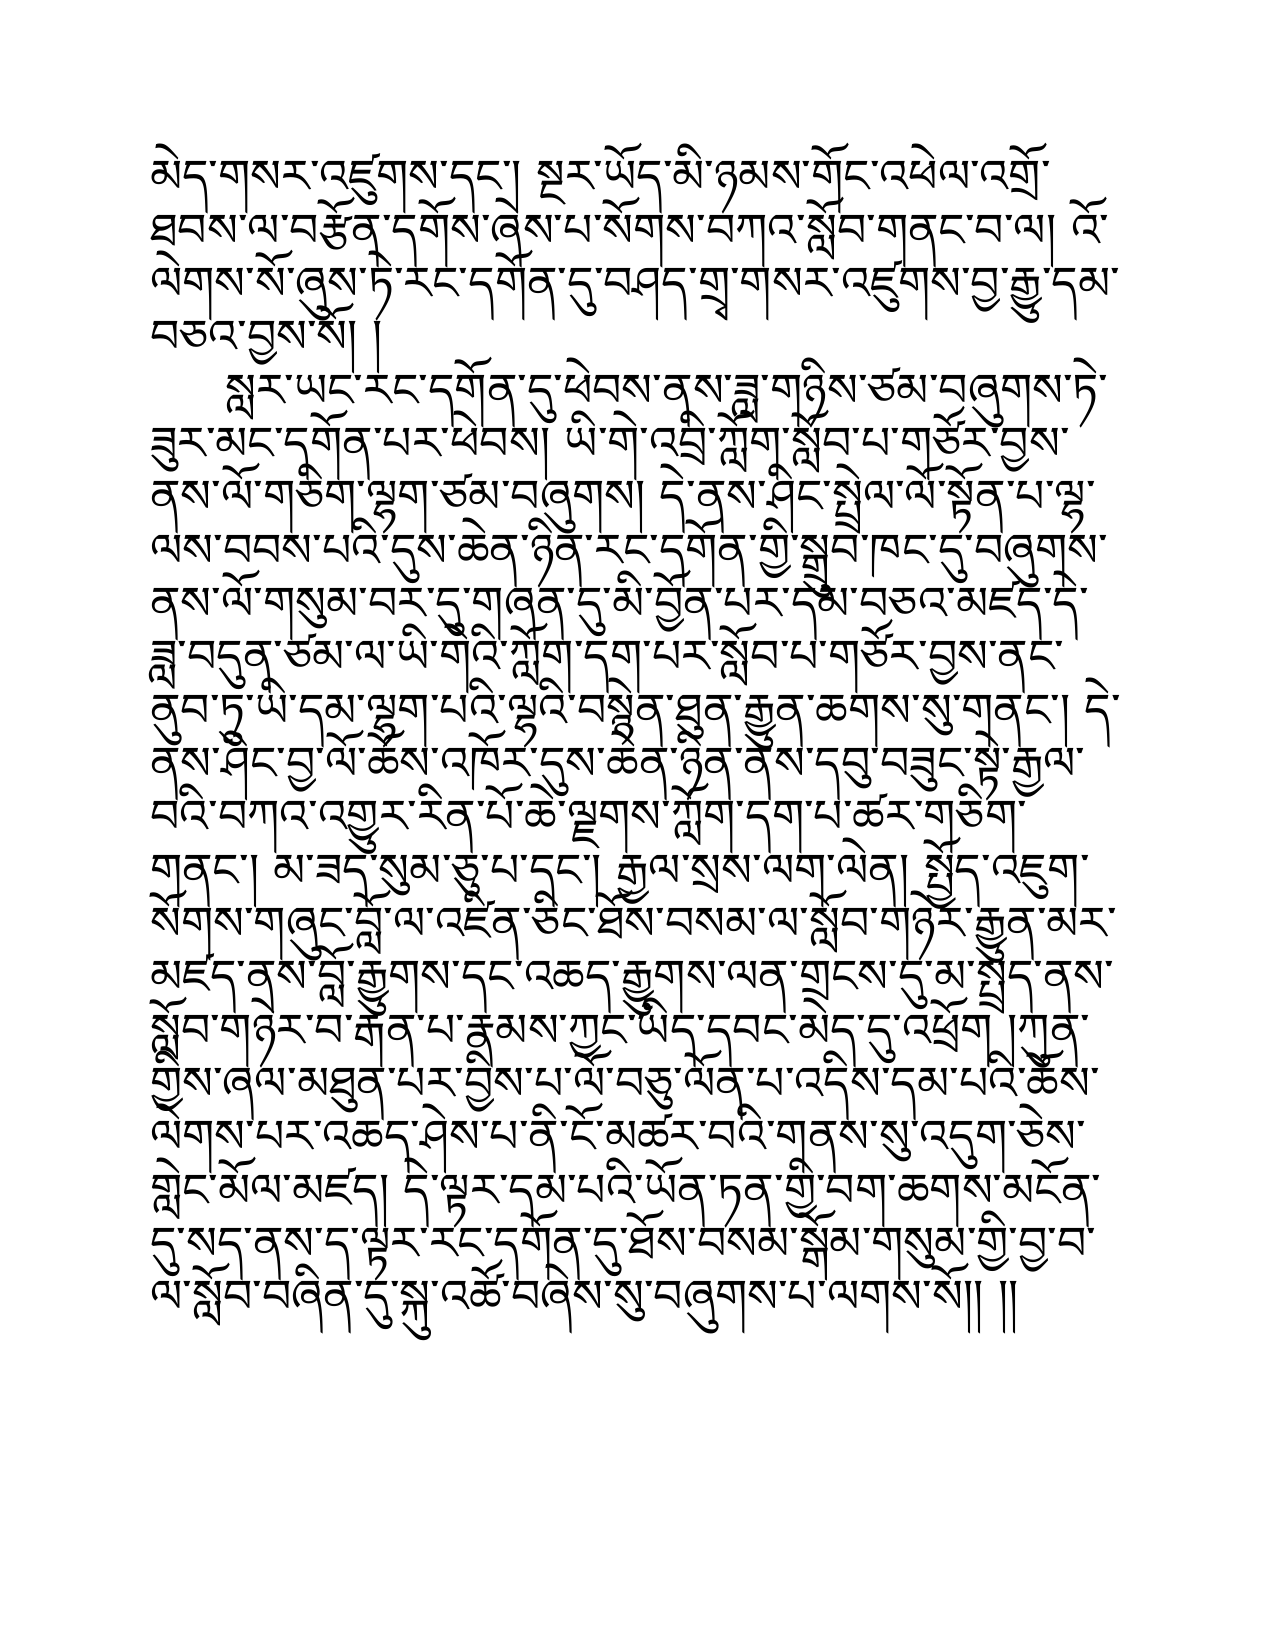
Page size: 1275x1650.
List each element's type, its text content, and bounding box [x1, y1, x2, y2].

text སླར་ཡང་རང་དགོན་དུ་ཕེབས་ནས་ཟླ་གཉིས་ཙམ་བཞུགས་ཏེ་ཟུར་མང་དགོན་པར་ཕེབས། ཡི་གེ་འབྲི་ཀློག་སློབ་པ་གཙོར་བྱས་ནས་ལོ་གཅིག་ལྷག་ཙམ་བཞུགས། དེ་ནས་ཤིང་སྤྲེལ་ལོ་སྟོན་པ་ལྷ་ལས་བབས་པའི་དུས་ཆེན་ཉིན་རང་དགོན་གྱི་སྒྲུབ་ཁང་དུ་བཞུགས་ནས་ལོ་གསུམ་བར་དུ་གཞན་དུ་མི་བྱོན་པར་དམ་བཅའ་མཛད་དེ་ཟླ་བདུན་ཙམ་ལ་ཡི་གེའི་ཀློག་དག་པར་སློབ་པ་གཙོར་བྱས་ནང་ནུབ་ཏུ་ཡི་དམ་ལྷག་པའི་ལྷའི་བསྙེན་ཐུན་རྒྱུན་ཆགས་སུ་གནང༌། དེ་ནས་ཤིང་བྱ་ལོ་ཆོས་འཁོར་དུས་ཆེན་ཉིན་ནས་དབུ་བཟུང་སྟེ་རྒྱལ་བའི་བཀའ་འགྱུར་རིན་པོ་ཆེ་ལྗགས་ཀློག་དག་པ་ཚར་གཅིག་གནང༌། མ་ཟད་སུམ་ཅུ་པ་དང༌། རྒྱལ་སྲས་ལག་ལེན། སྤྱོད་འཇུག་སོགས་གཞུང་བློ་ལ་འཛིན་ཅིང་ཐོས་བསམ་ལ་སློབ་གཉེར་རྒྱུན་མར་མཛད་ནས་བློ་རྒྱུགས་དང་འཆད་རྒྱུགས་ལན་གྲངས་དུ་མ་སྤྲད་ནས་སློབ་གཉེར་བ་རྒན་པ་རྣམས་ཀྱང་ཡིད་དབང་མེད་དུ་འཕྲོག །ཀུན་གྱིས་ཞལ་མཐུན་པར་བྱིས་པ་ལོ་བཅུ་ལོན་པ་འདིས་དམ་པའི་ཆོས་ལེགས་པར་འཆད་ཤེས་པ་ནི་ངོ་མཚར་བའི་གནས་སུ་འདུག་ཅེས་གླེང་མོལ་མཛད། དེ་ལྟར་དམ་པའི་ཡོན་ཏན་གྱི་བག་ཆགས་མངོན་དུ་སད་ནས་ད་ལྟར་རང་དགོན་དུ་ཐོས་བསམ་སྒོམ་གསུམ་གྱི་བྱ་བ་ལ་སློབ་བཞིན་དུ་སྐུ་འཚོ་བཞེས་སུ་བཞུགས་པ་ལགས་སོ།། །། [150, 363, 1125, 1323]
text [150, 150, 1125, 363]
